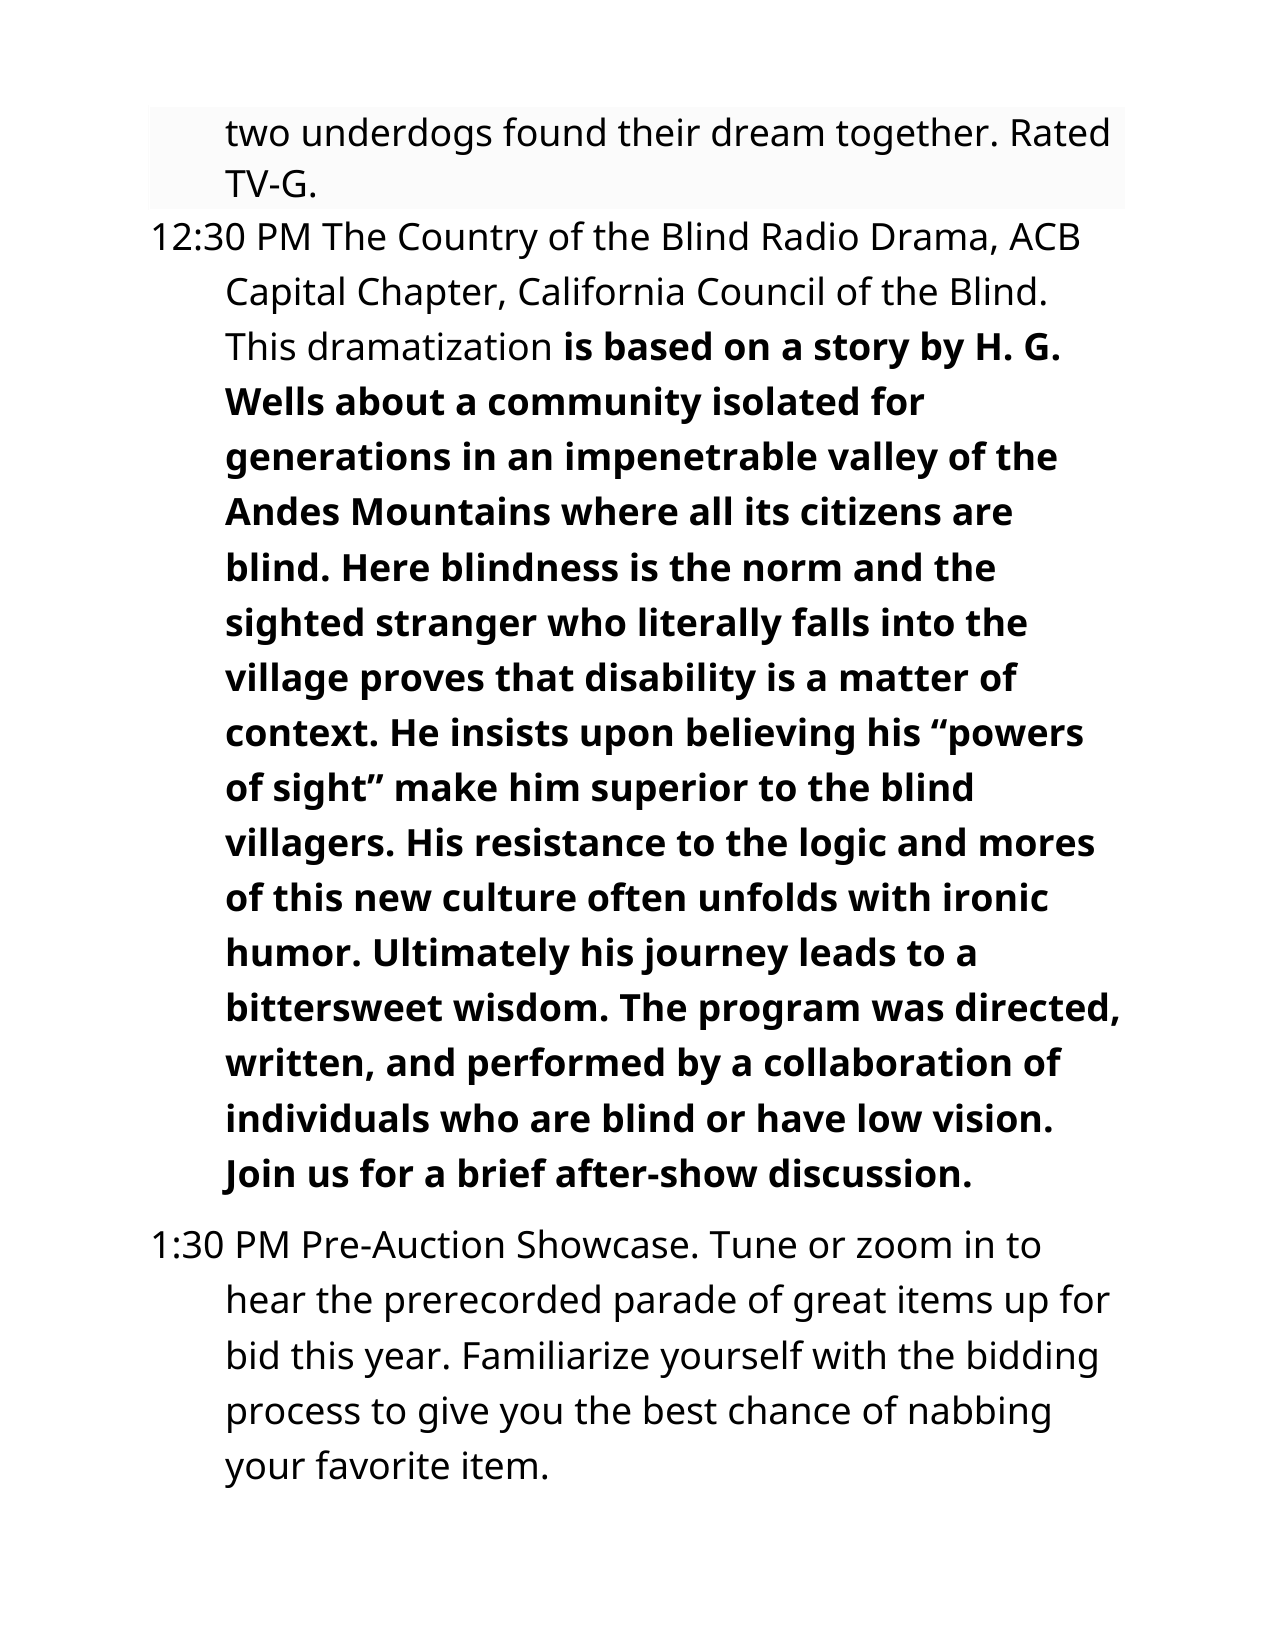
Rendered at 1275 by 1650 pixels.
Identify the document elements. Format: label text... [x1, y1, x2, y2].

text 12:30 PM The Country of the Blind Radio Drama, ACB Capital Chapter, California Council of the Blind. This dramatization is based on a story by H. G. Wells about a community isolated for generations in an impenetrable valley of the Andes Mountains where all its citizens are blind. Here blindness is the norm and the sighted stranger who literally falls into the village proves that disability is a matter of context. He insists upon believing his “powers of sight” make him superior to the blind villagers. His resistance to the logic and mores of this new culture often unfolds with ironic humor. Ultimately his journey leads to a bittersweet wisdom. The program was directed, written, and performed by a collaboration of individuals who are blind or have low vision. Join us for a brief after-show discussion. [150, 210, 1125, 1198]
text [150, 107, 1125, 209]
text 1:30 PM Pre-Auction Showcase. Tune or zoom in to hear the prerecorded parade of great items up for bid this year. Familiarize yourself with the bidding process to give you the best chance of nabbing your favorite item. [150, 1219, 1125, 1490]
